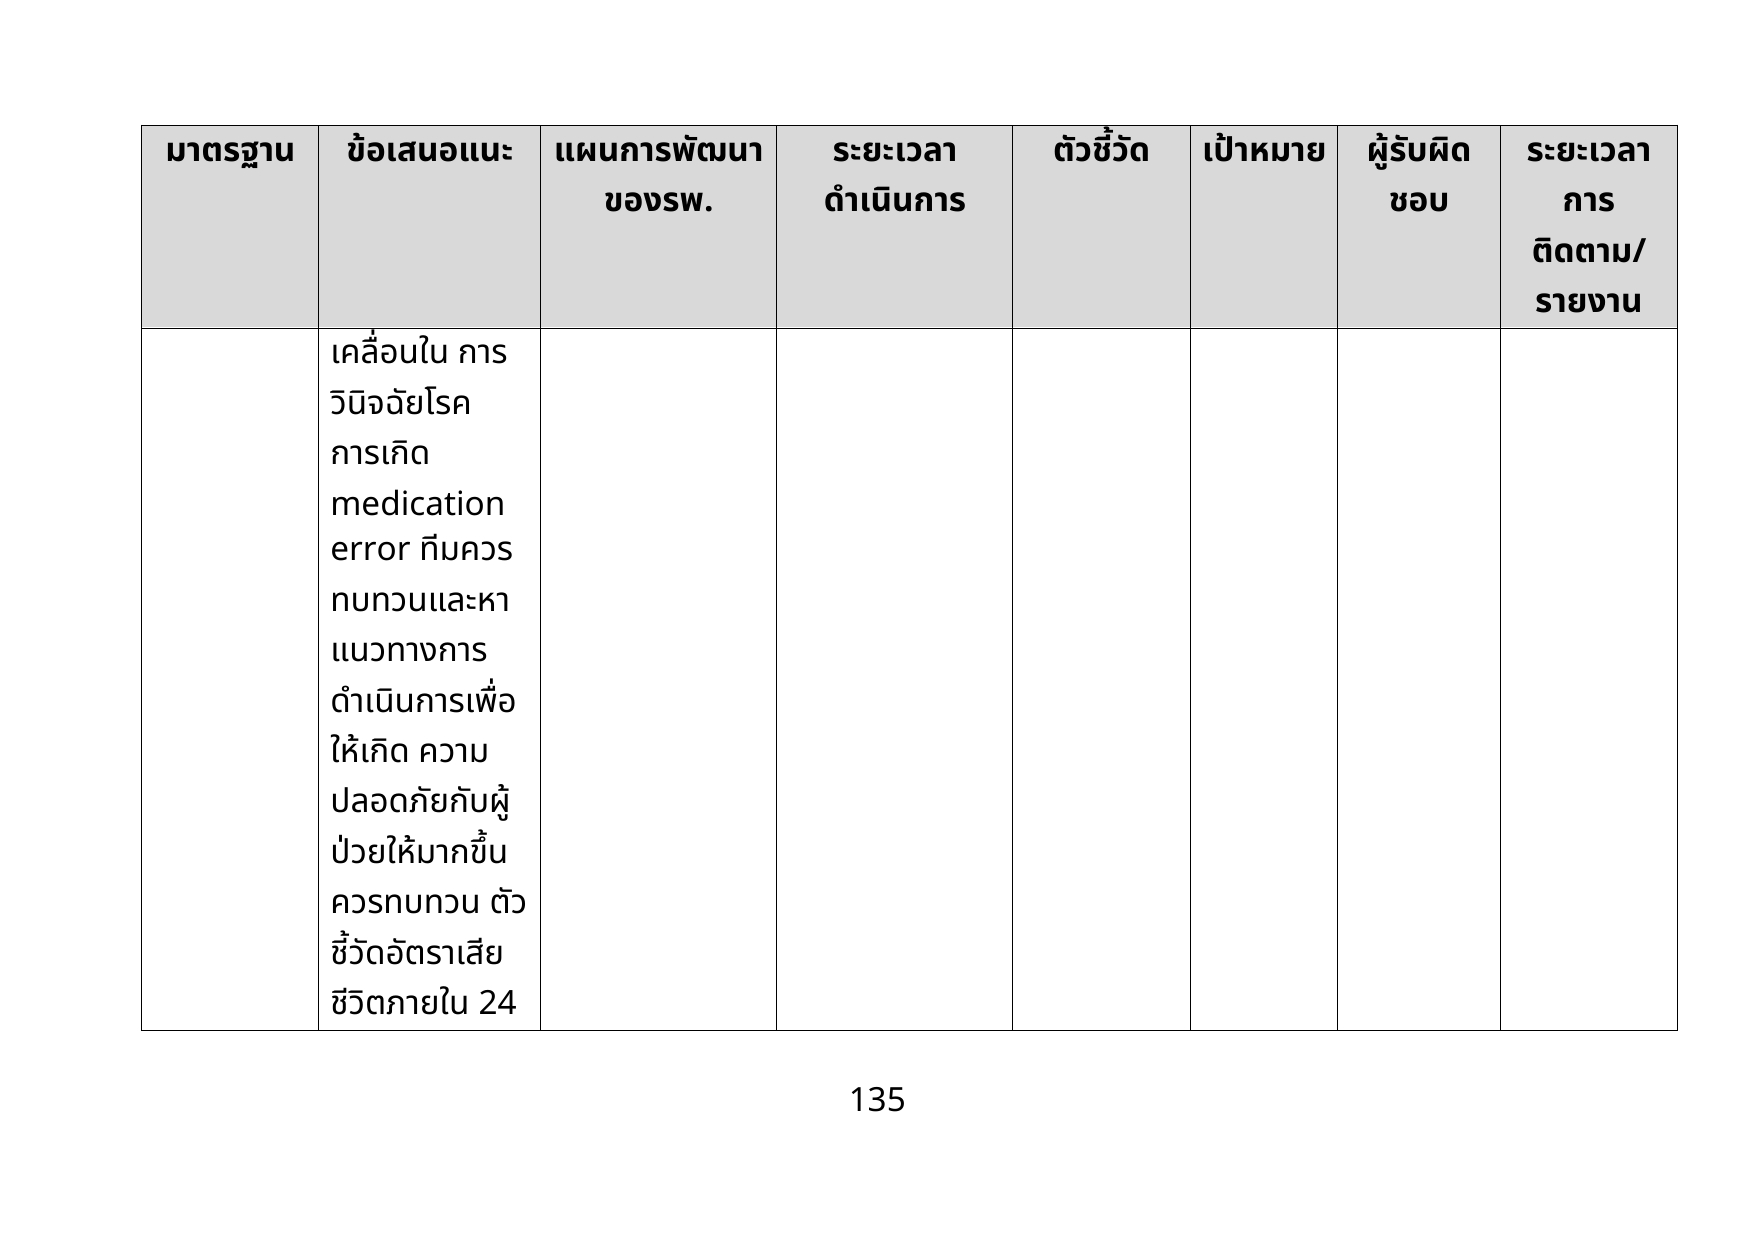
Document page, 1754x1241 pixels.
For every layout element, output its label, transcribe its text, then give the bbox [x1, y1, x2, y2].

table_cell [1191, 329, 1337, 1030]
table_header แผนการพัฒนาของรพ. [541, 126, 776, 327]
table_header ตัวชี้วัด [1013, 126, 1190, 327]
table_header ระยะเวลาดำเนินการ [777, 126, 1012, 327]
table_header เป้าหมาย [1191, 126, 1337, 327]
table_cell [142, 329, 318, 1030]
table_header ข้อเสนอแนะ [319, 126, 540, 327]
table_header ผู้รับผิดชอบ [1338, 126, 1500, 327]
table_cell [777, 329, 1012, 1030]
table_cell [1013, 329, 1190, 1030]
table_cell [1338, 329, 1500, 1030]
table_header ระยะเวลาการติดตาม/รายงาน [1501, 126, 1677, 327]
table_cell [319, 329, 540, 1030]
table_header มาตรฐาน [142, 126, 318, 327]
table_cell [541, 329, 776, 1030]
table_cell [1501, 329, 1677, 1030]
